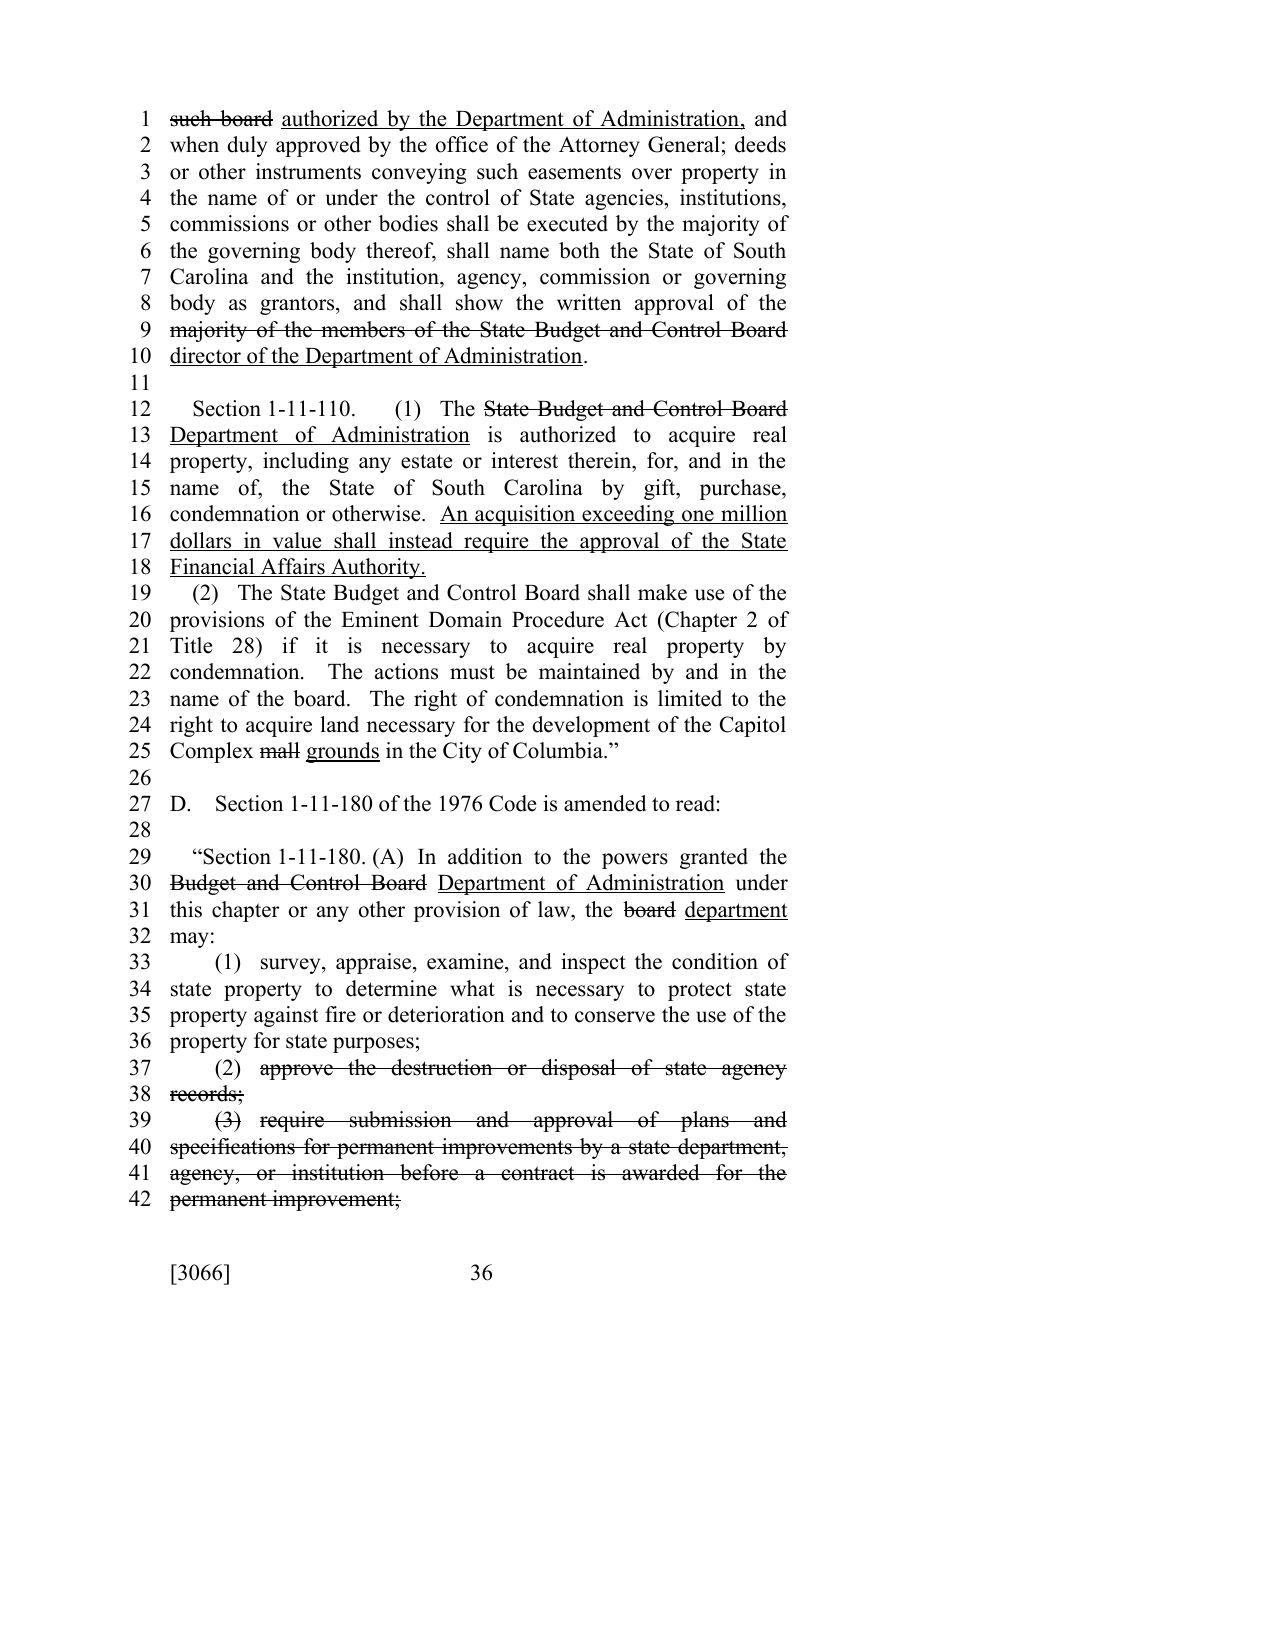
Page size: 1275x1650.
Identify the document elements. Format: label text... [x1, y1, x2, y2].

text (3) require submission and approval of plans and specifications for permanent improvements by a state department, agency, or institution before a contract is awarded for the permanent improvement; [169, 1148, 787, 1174]
text Section 1-11-110. (1) The State Budget and Control Board Department of Administration is authorized to acquire real property, including any estate or interest therein, for, and in the name of, the State of South Carolina by gift, purchase, condemnation or otherwise. An acquisition exceeding one million dollars in value shall instead require the approval of the State Financial Affairs Authority. [169, 395, 787, 550]
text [169, 105, 787, 330]
text (2) The State Budget and Control Board shall make use of the provisions of the Eminent Domain Procedure Act (Chapter 2 of Title 28) if it is necessary to acquire real property by condemnation. The actions must be maintained by and in the name of the board. The right of condemnation is limited to the right to acquire land necessary for the development of the Capitol Complex mall grounds in the City of Columbia.” [169, 579, 787, 764]
text (1) survey, appraise, examine, and inspect the condition of state property to determine what is necessary to protect state property against fire or deterioration and to conserve the use of the property for state purposes; [169, 948, 787, 1054]
text (2) approve the destruction or disposal of state agency records; [169, 1054, 787, 1106]
text (3) require submission and approval of plans and specifications for permanent improvements by a state department, agency, or institution before a contract is awarded for the permanent improvement; [169, 1175, 787, 1212]
text “Section 1-11-180. (A) In addition to the powers granted the Budget and Control Board Department of Administration under this chapter or any other provision of law, the board department may: [169, 843, 787, 948]
text (3) require submission and approval of plans and specifications for permanent improvements by a state department, agency, or institution before a contract is awarded for the permanent improvement; [169, 1106, 787, 1147]
text D. Section 1-11-180 of the 1976 Code is amended to read: [169, 790, 787, 817]
